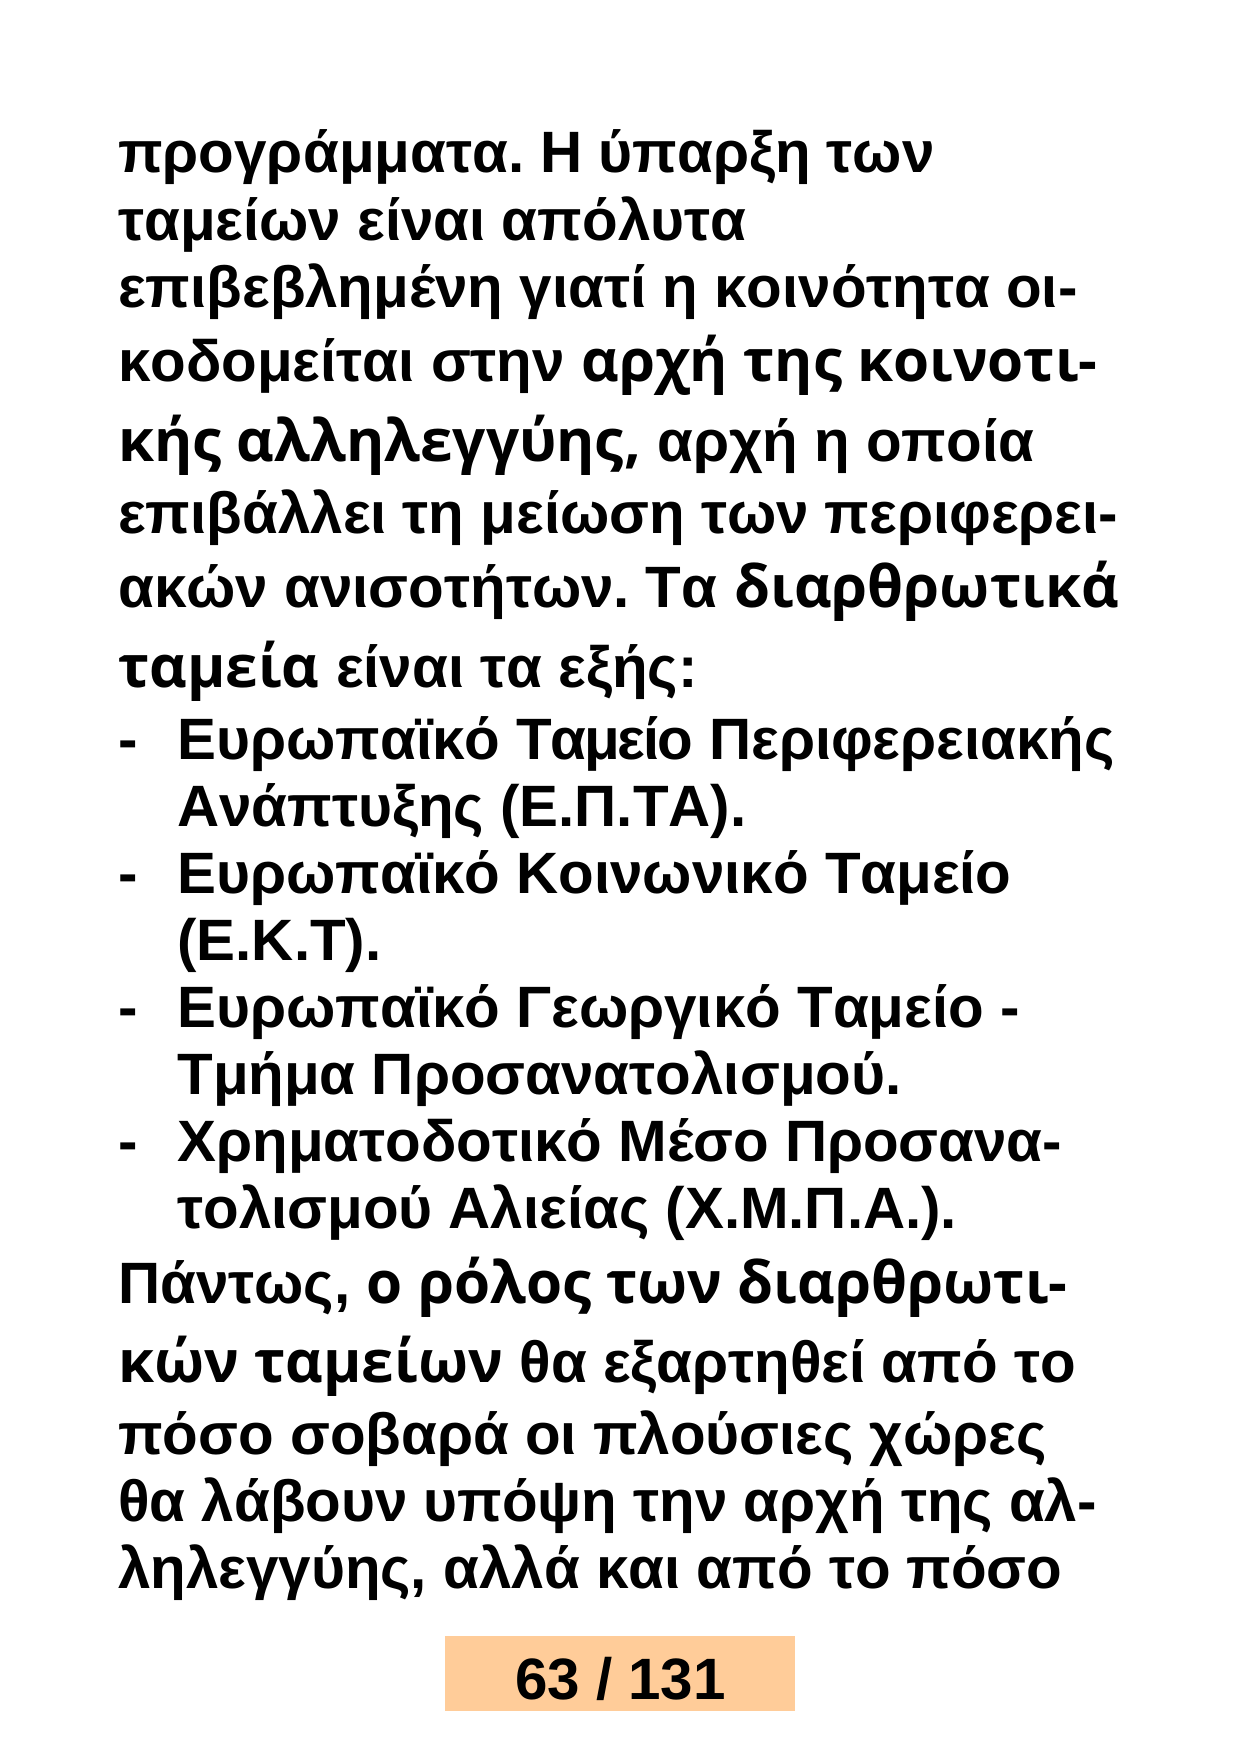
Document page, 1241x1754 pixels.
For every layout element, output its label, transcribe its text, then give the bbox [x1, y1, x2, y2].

text - Ευρωπαϊκό Ταμείο Περιφερειακής Ανάπτυξης (Ε.Π.ΤΑ). [118, 704, 1122, 838]
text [118, 118, 1122, 704]
text - Χρηματοδοτικό Μέσο Προσανα-τολισμού Αλιείας (Χ.Μ.Π.Α.). [118, 1107, 1122, 1241]
text - Ευρωπαϊκό Γεωργικό Ταμείο - Τμήμα Προσανατολισμού. [118, 973, 1122, 1107]
text - Ευρωπαϊκό Κοινωνικό Ταμείο (Ε.Κ.Τ). [118, 838, 1122, 973]
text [118, 1241, 1122, 1601]
